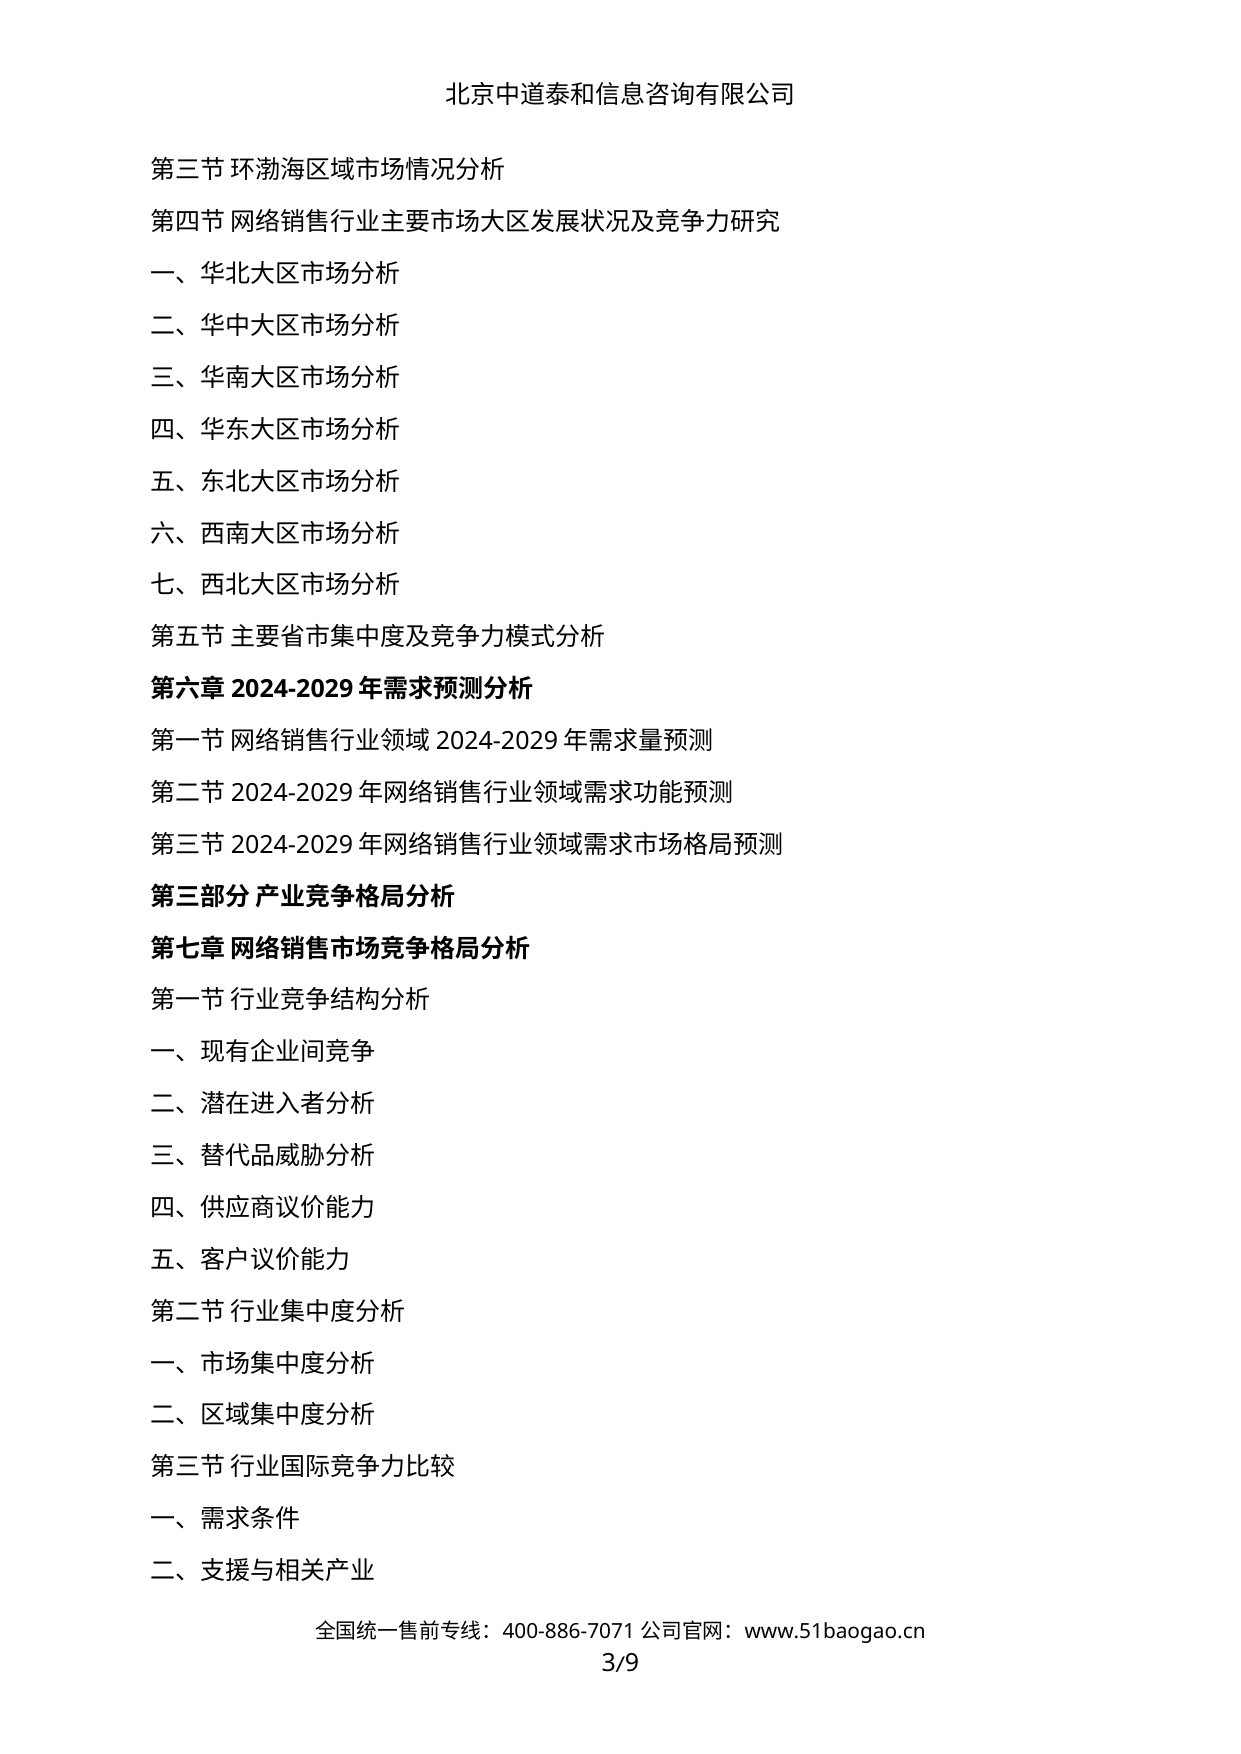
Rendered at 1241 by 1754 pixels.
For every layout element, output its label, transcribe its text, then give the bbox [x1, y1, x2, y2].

text 七、西北大区市场分析 [150, 565, 1090, 601]
text 一、市场集中度分析 [150, 1343, 1090, 1379]
text 第三部分 产业竞争格局分析 [150, 876, 1090, 912]
text 第一节 行业竞争结构分析 [150, 980, 1090, 1016]
text 一、现有企业间竞争 [150, 1032, 1090, 1068]
text 第六章 2024-2029年需求预测分析 [150, 669, 1090, 705]
text 三、华南大区市场分析 [150, 357, 1090, 394]
text 第三节 环渤海区域市场情况分析 [150, 150, 1090, 186]
text 第二节 2024-2029年网络销售行业领域需求功能预测 [150, 772, 1090, 809]
text 第四节 网络销售行业主要市场大区发展状况及竞争力研究 [150, 202, 1090, 238]
text 四、华东大区市场分析 [150, 409, 1090, 446]
text 第七章 网络销售市场竞争格局分析 [150, 928, 1090, 964]
text 第三节 行业国际竞争力比较 [150, 1447, 1090, 1483]
text 四、供应商议价能力 [150, 1187, 1090, 1224]
text 二、区域集中度分析 [150, 1395, 1090, 1431]
text 一、华北大区市场分析 [150, 254, 1090, 290]
text 第一节 网络销售行业领域2024-2029年需求量预测 [150, 721, 1090, 757]
text 二、潜在进入者分析 [150, 1084, 1090, 1120]
text 一、需求条件 [150, 1499, 1090, 1535]
text 五、客户议价能力 [150, 1239, 1090, 1276]
text 五、东北大区市场分析 [150, 461, 1090, 497]
text 第五节 主要省市集中度及竞争力模式分析 [150, 617, 1090, 653]
text 第二节 行业集中度分析 [150, 1291, 1090, 1327]
text 三、替代品威胁分析 [150, 1136, 1090, 1172]
text 二、支援与相关产业 [150, 1551, 1090, 1587]
text 二、华中大区市场分析 [150, 306, 1090, 342]
text 六、西南大区市场分析 [150, 513, 1090, 549]
text 第三节 2024-2029年网络销售行业领域需求市场格局预测 [150, 824, 1090, 861]
